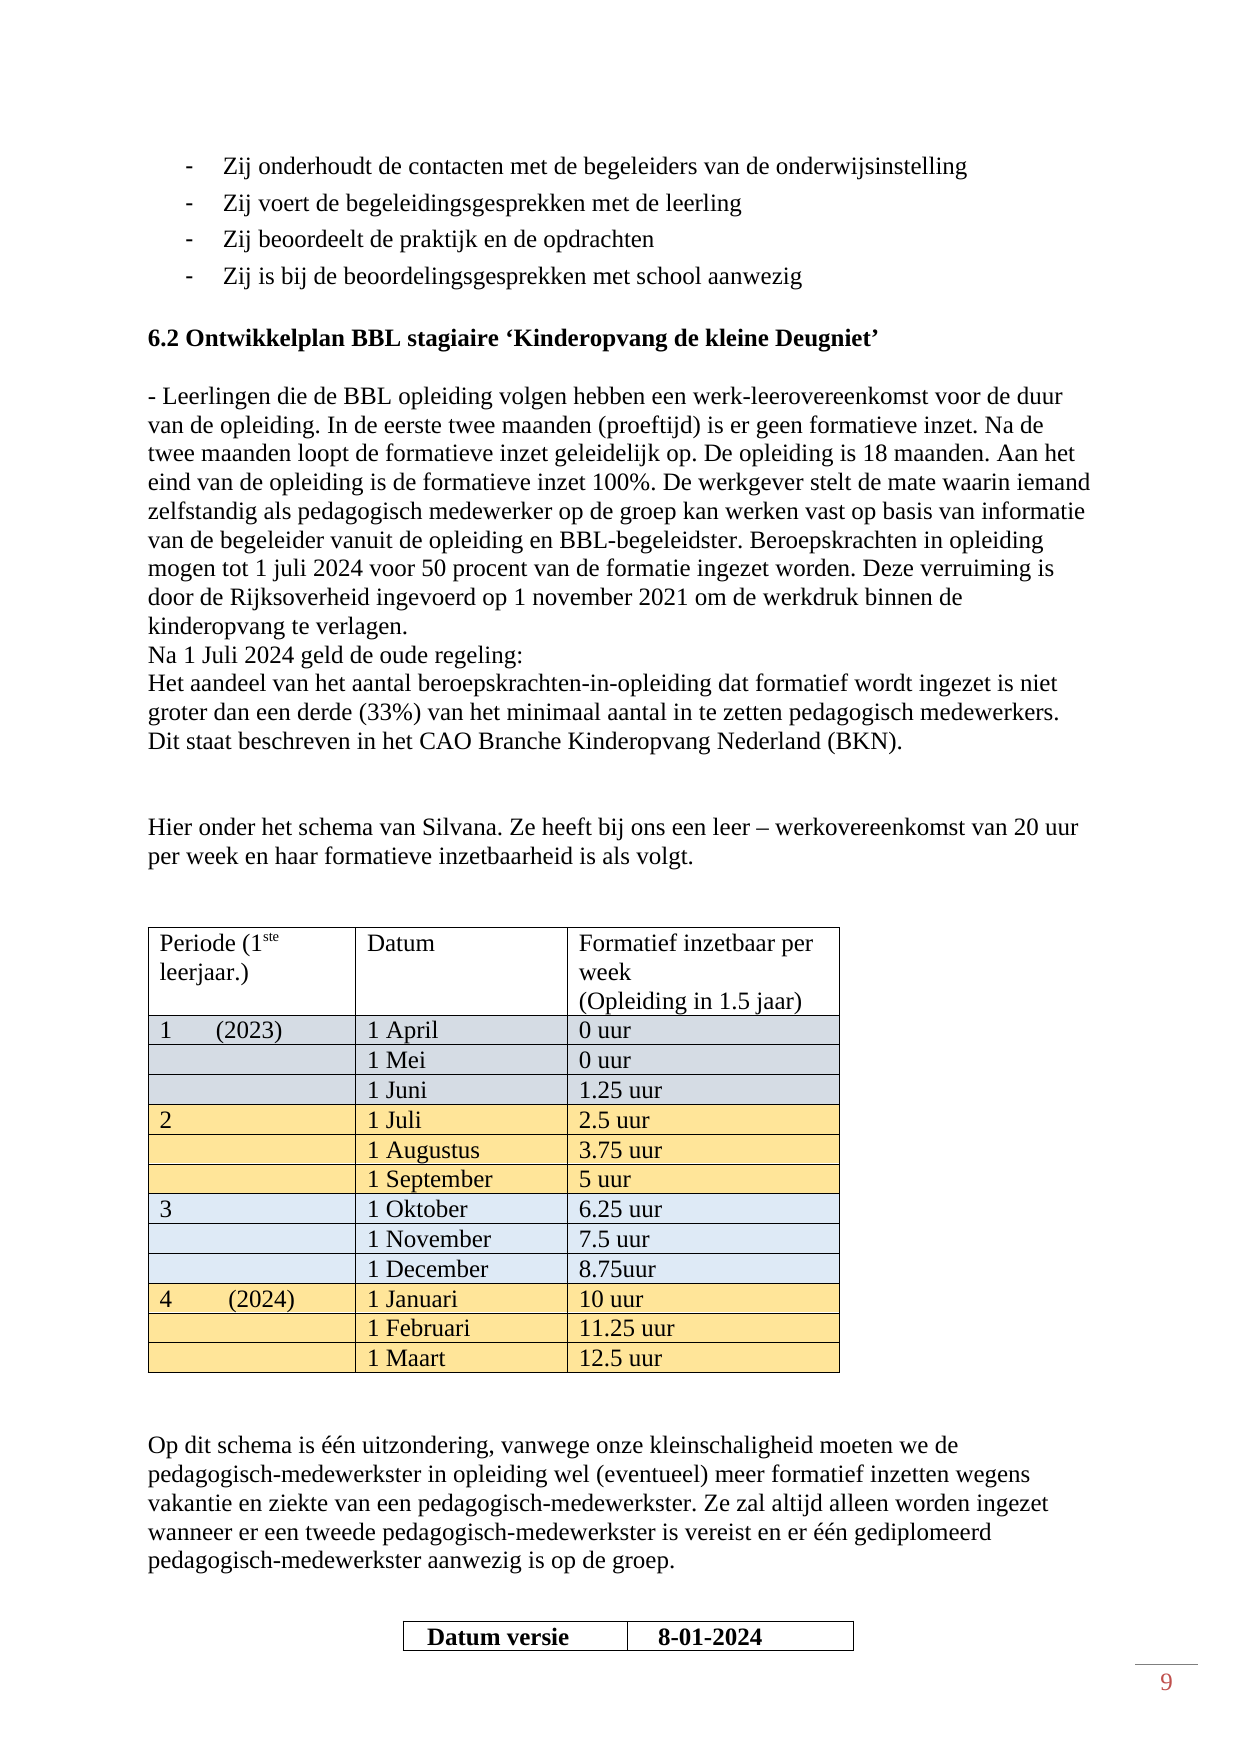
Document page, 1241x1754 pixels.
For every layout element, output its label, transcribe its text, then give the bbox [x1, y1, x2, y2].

table_header Periode (1ste leerjaar.) [149, 928, 355, 1014]
table_cell 0 uur [568, 1045, 839, 1074]
table_cell 1 November [356, 1224, 567, 1253]
table_cell 1 Augustus [356, 1135, 567, 1163]
table_cell [149, 1224, 355, 1253]
table_cell 3.75 uur [568, 1135, 839, 1163]
table_cell 1 Februari [356, 1314, 567, 1342]
table_cell 1 Maart [356, 1343, 567, 1372]
table_cell 12.5 uur [568, 1343, 839, 1372]
table_cell 11.25 uur [568, 1314, 839, 1342]
table_cell 1 Juni [356, 1075, 567, 1104]
table_cell 1 Oktober [356, 1194, 567, 1223]
list Zij beoordeelt de praktijk en de opdrachten [185, 221, 1093, 255]
text Op dit schema is één uitzondering, vanwege onze kleinschaligheid moeten we de pedagogisch-medewerkster in opleiding wel (eventueel) meer formatief inzetten wegens vakantie en ziekte van een pedagogisch-medewerkster. Ze zal altijd alleen worden ingezet wanneer er een tweede pedagogisch-medewerkster is vereist en er één gediplomeerd pedagogisch-medewerkster aanwezig is op de groep. [148, 1431, 1093, 1574]
list Zij is bij de beoordelingsgesprekken met school aanwezig [185, 258, 1093, 292]
table_cell 1 December [356, 1254, 567, 1283]
table_cell 1 Mei [356, 1045, 567, 1074]
text Het aandeel van het aantal beroepskrachten-in-opleiding dat formatief wordt ingezet is niet groter dan een derde (33%) van het minimaal aantal in te zetten pedagogisch medewerkers. Dit staat beschreven in het CAO Branche Kinderopvang Nederland (BKN). [148, 668, 1093, 755]
table_cell 1 Januari [356, 1284, 567, 1312]
table_cell 2 [149, 1105, 355, 1134]
table_cell [149, 1075, 355, 1104]
table_cell 3 [149, 1194, 355, 1223]
text - Leerlingen die de BBL opleiding volgen hebben een werk-leerovereenkomst voor de duur van de opleiding. In de eerste twee maanden (proeftijd) is er geen formatieve inzet. Na de twee maanden loopt de formatieve inzet geleidelijk op. De opleiding is 18 maanden. Aan het eind van de opleiding is de formatieve inzet 100%. De werkgever stelt de mate waarin iemand zelfstandig als pedagogisch medewerker op de groep kan werken vast op basis van informatie van de begeleider vanuit de opleiding en BBL-begeleidster. Beroepskrachten in opleiding mogen tot 1 juli 2024 voor 50 procent van de formatie ingezet worden. Deze verruiming is door de Rijksoverheid ingevoerd op 1 november 2021 om de werkdruk binnen de kinderopvang te verlagen. [148, 381, 1093, 640]
table_cell 5 uur [568, 1165, 839, 1193]
table_cell [149, 1165, 355, 1193]
table_cell 4 (2024) [149, 1284, 355, 1312]
table_header Formatief inzetbaar per week (Opleiding in 1.5 jaar) [568, 928, 839, 1014]
table_cell 1 Juli [356, 1105, 567, 1134]
table_cell 7.5 uur [568, 1224, 839, 1253]
table_cell 10 uur [568, 1284, 839, 1312]
table_cell 8.75uur [568, 1254, 839, 1283]
table_cell [149, 1343, 355, 1372]
text Na 1 Juli 2024 geld de oude regeling: [148, 640, 1093, 668]
list Zij voert de begeleidingsgesprekken met de leerling [185, 184, 1093, 218]
table_cell 1 September [356, 1165, 567, 1193]
table_cell 1 (2023) [149, 1016, 355, 1044]
list Zij onderhoudt de contacten met de begeleiders van de onderwijsinstelling [185, 148, 1093, 182]
table_cell 0 uur [568, 1016, 839, 1044]
text 6.2 Ontwikkelplan BBL stagiaire ‘Kinderopvang de kleine Deugniet’ [148, 323, 1093, 352]
table_cell [149, 1314, 355, 1342]
table_cell 6.25 uur [568, 1194, 839, 1223]
table_cell 1.25 uur [568, 1075, 839, 1104]
table_cell [149, 1254, 355, 1283]
table_cell [149, 1045, 355, 1074]
table_cell 1 April [356, 1016, 567, 1044]
table_cell 2.5 uur [568, 1105, 839, 1134]
text Hier onder het schema van Silvana. Ze heeft bij ons een leer – werkovereenkomst van 20 uur per week en haar formatieve inzetbaarheid is als volgt. [148, 812, 1093, 870]
table_cell [149, 1135, 355, 1163]
table_header Datum [356, 928, 567, 1014]
